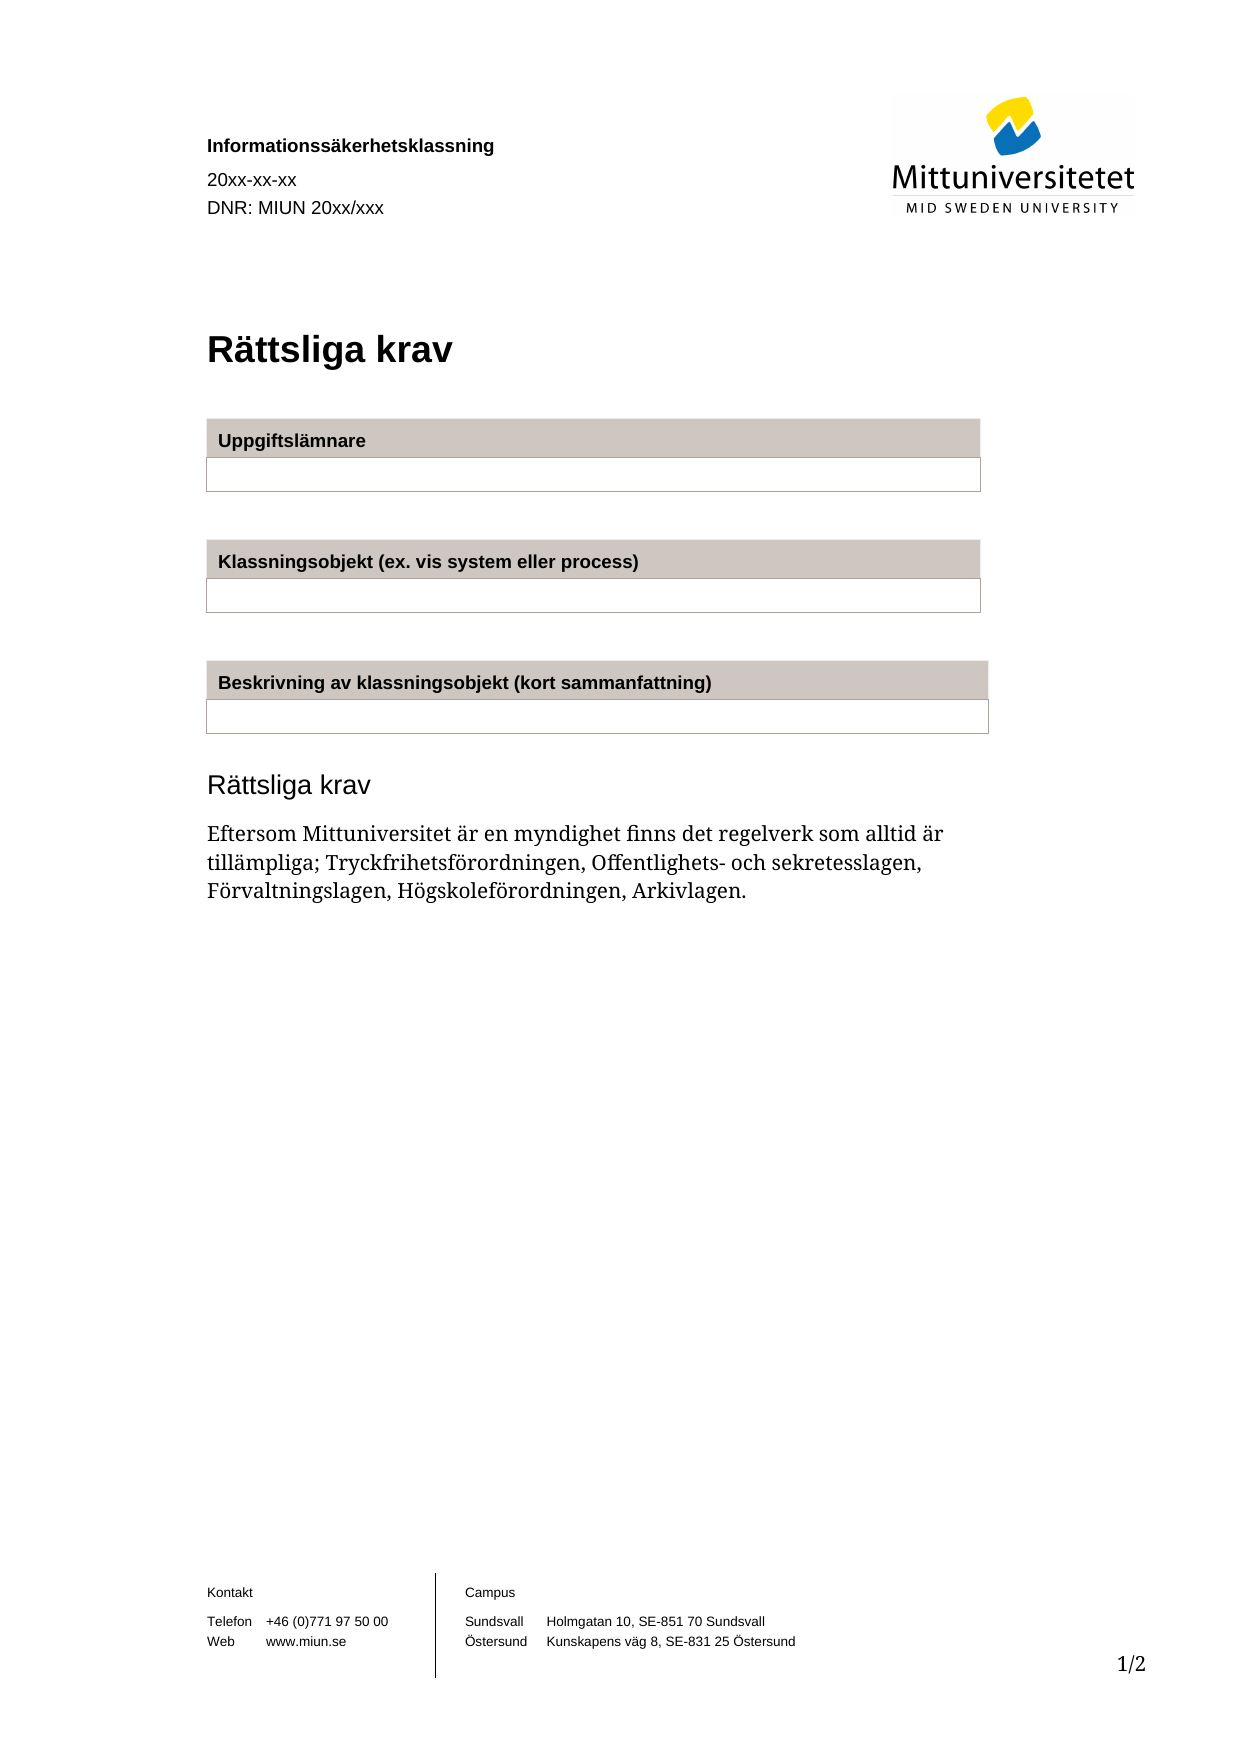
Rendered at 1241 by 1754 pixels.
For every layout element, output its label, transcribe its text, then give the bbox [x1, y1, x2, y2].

table_header Beskrivning av klassningsobjekt (kort sammanfattning) [207, 661, 988, 699]
table_cell [207, 579, 980, 612]
table_header Uppgiftslämnare [207, 419, 980, 457]
table_cell [207, 458, 980, 491]
subtitle Rättsliga krav [207, 325, 1004, 371]
table_header Klassningsobjekt (ex. vis system eller process) [207, 540, 980, 578]
picture [891, 94, 1134, 217]
table_cell [207, 700, 988, 733]
text Eftersom Mittuniversitet är en myndighet finns det regelverk som alltid är tillämpliga; Tryckfrihetsförordningen, Offentlighets- och sekretesslagen, Förvaltningslagen, Högskoleförordningen, Arkivlagen. [207, 819, 1004, 904]
subtitle Rättsliga krav [207, 765, 1004, 800]
